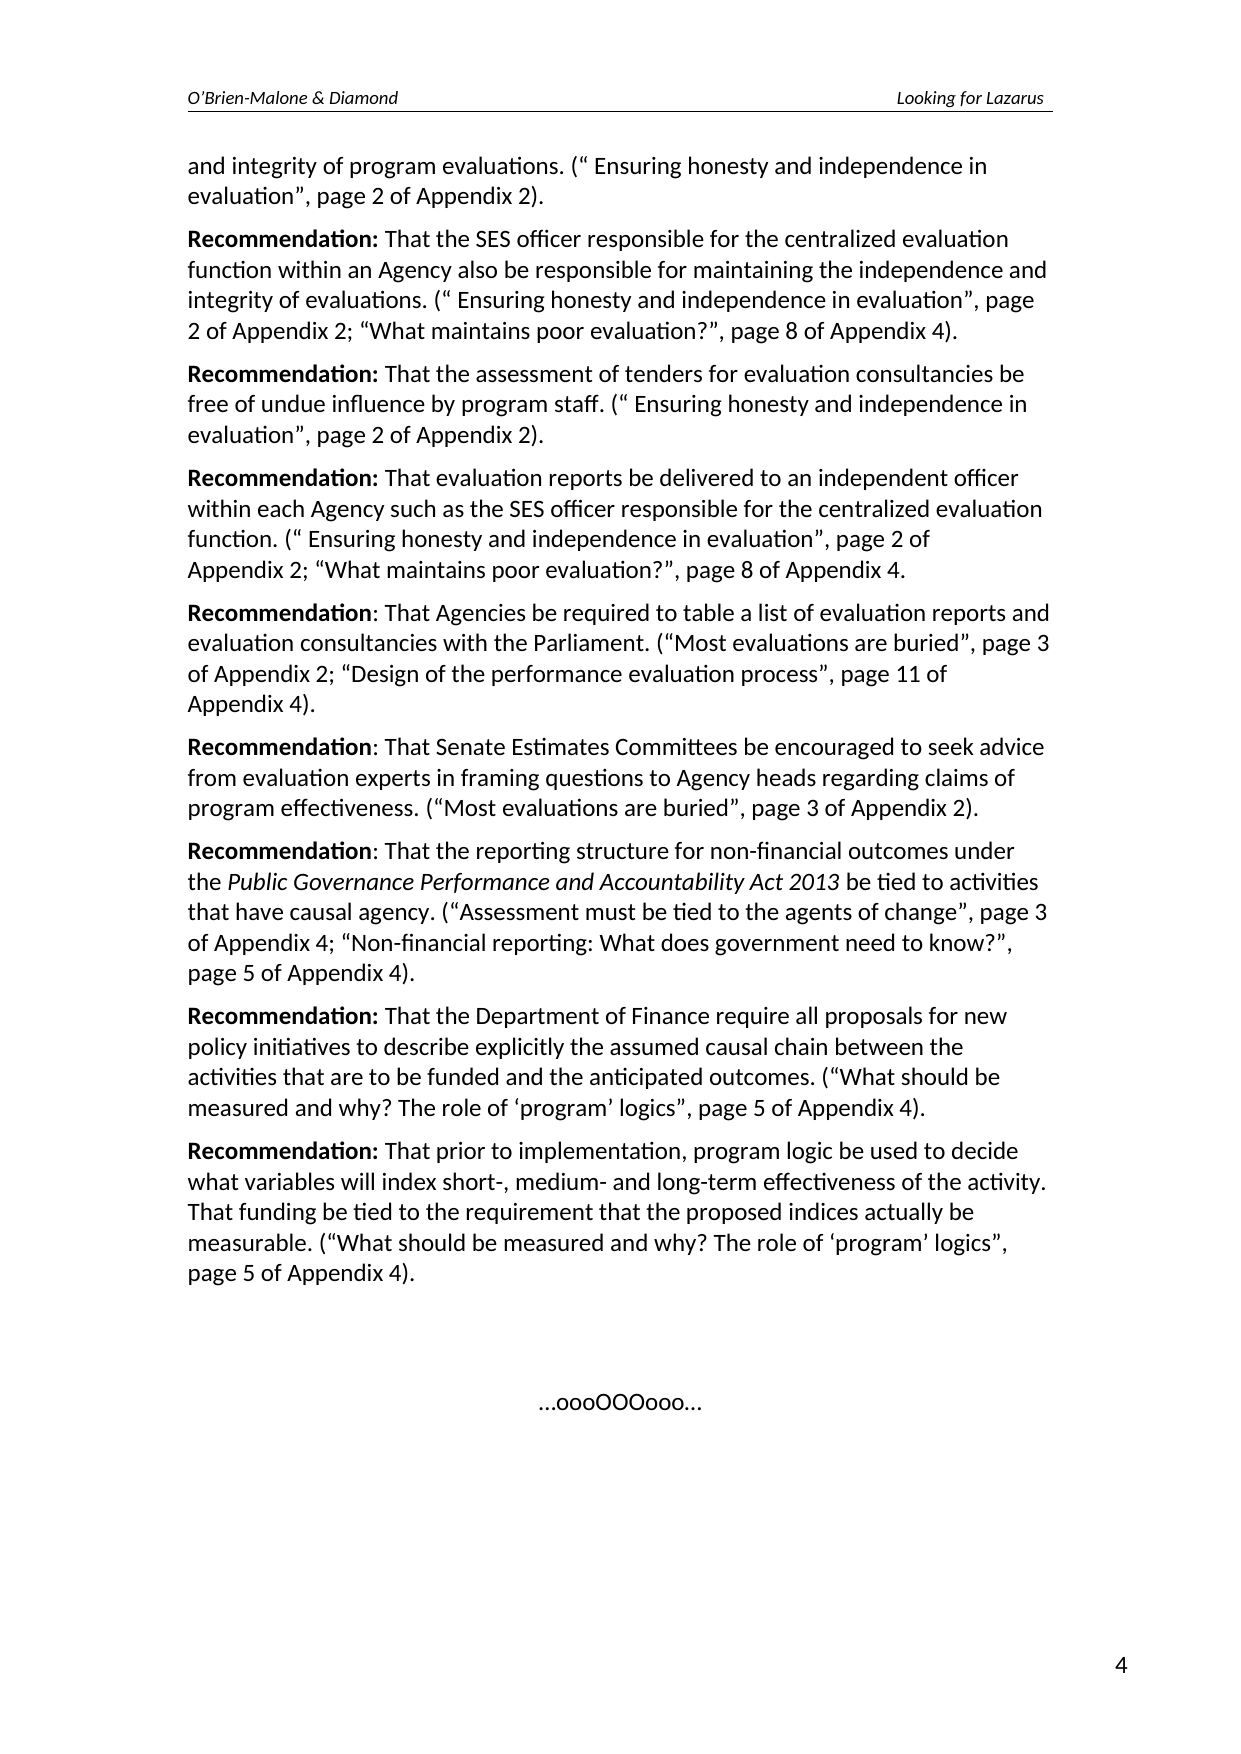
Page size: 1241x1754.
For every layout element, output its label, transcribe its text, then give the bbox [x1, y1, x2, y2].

text Recommendation: That the reporting structure for non-financial outcomes under the Public Governance Performance and Accountability Act 2013 be tied to activities that have causal agency. (“Assessment must be tied to the agents of change”, page 3 of Appendix 4; “Non-financial reporting: What does government need to know?”, page 5 of Appendix 4). [187, 835, 1053, 988]
text Recommendation: That the assessment of tenders for evaluation consultancies be free of undue influence by program staff. (“ Ensuring honesty and independence in evaluation”, page 2 of Appendix 2). [187, 358, 1053, 450]
text …oooOOOooo… [187, 1386, 1053, 1417]
text Recommendation: That the Department of Finance require all proposals for new policy initiatives to describe explicitly the assumed causal chain between the activities that are to be funded and the anticipated outcomes. (“What should be measured and why? The role of ‘program’ logics”, page 5 of Appendix 4). [187, 1001, 1053, 1123]
text Recommendation: That Senate Estimates Committees be encouraged to seek advice from evaluation experts in framing questions to Agency heads regarding claims of program effectiveness. (“Most evaluations are buried”, page 3 of Appendix 2). [187, 731, 1053, 823]
text Recommendation: That evaluation reports be delivered to an independent officer within each Agency such as the SES officer responsible for the centralized evaluation function. (“ Ensuring honesty and independence in evaluation”, page 2 of Appendix 2; “What maintains poor evaluation?”, page 8 of Appendix 4. [187, 462, 1053, 584]
text Recommendation: That the SES officer responsible for the centralized evaluation function within an Agency also be responsible for maintaining the independence and integrity of evaluations. (“ Ensuring honesty and independence in evaluation”, page 2 of Appendix 2; “What maintains poor evaluation?”, page 8 of Appendix 4). [187, 223, 1053, 346]
text Recommendation: That Agencies be required to table a list of evaluation reports and evaluation consultancies with the Parliament. (“Most evaluations are buried”, page 3 of Appendix 2; “Design of the performance evaluation process”, page 11 of Appendix 4). [187, 597, 1053, 719]
text Recommendation: That prior to implementation, program logic be used to decide what variables will index short-, medium- and long-term effectiveness of the activity. That funding be tied to the requirement that the proposed indices actually be measurable. (“What should be measured and why? The role of ‘program’ logics”, page 5 of Appendix 4). [187, 1135, 1053, 1288]
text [187, 150, 1053, 211]
